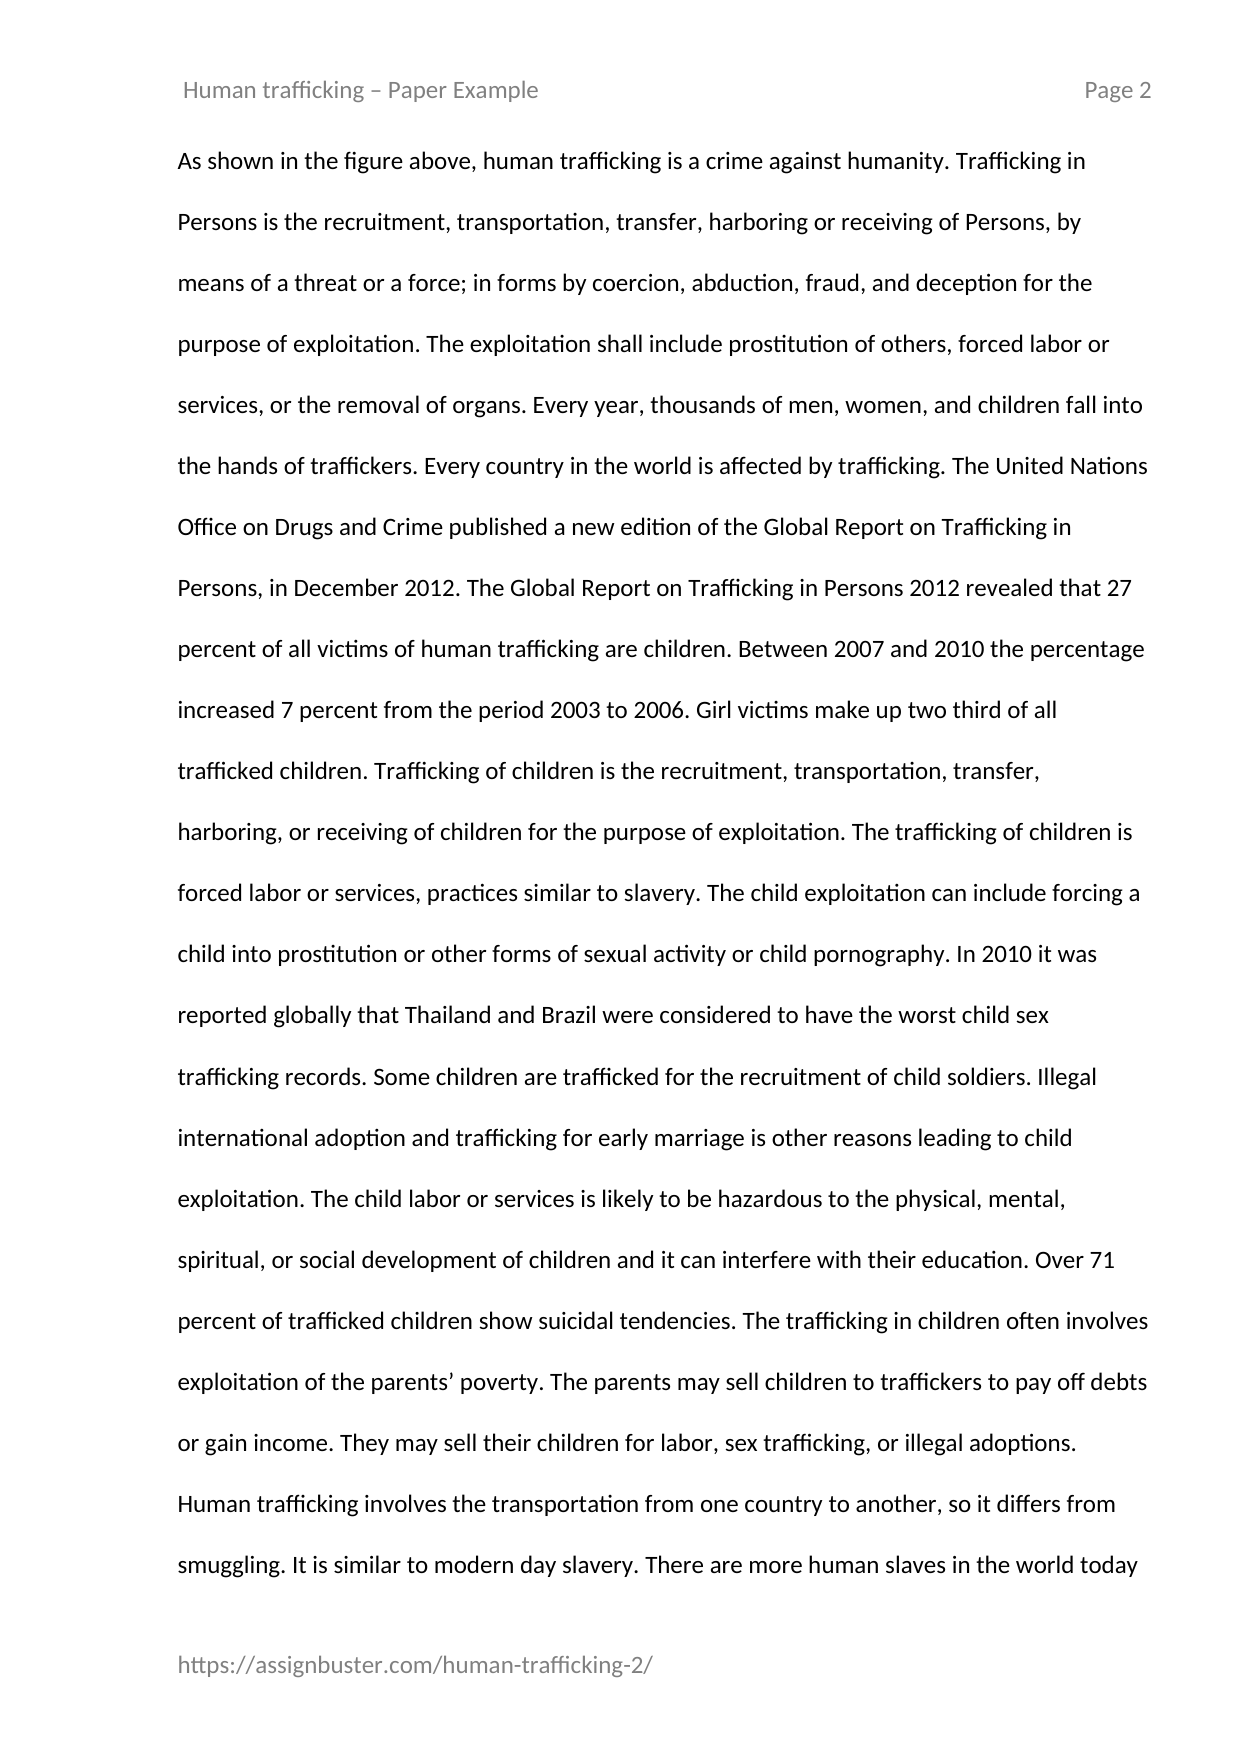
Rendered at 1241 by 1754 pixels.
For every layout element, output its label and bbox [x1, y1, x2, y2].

text [177, 145, 1152, 1579]
